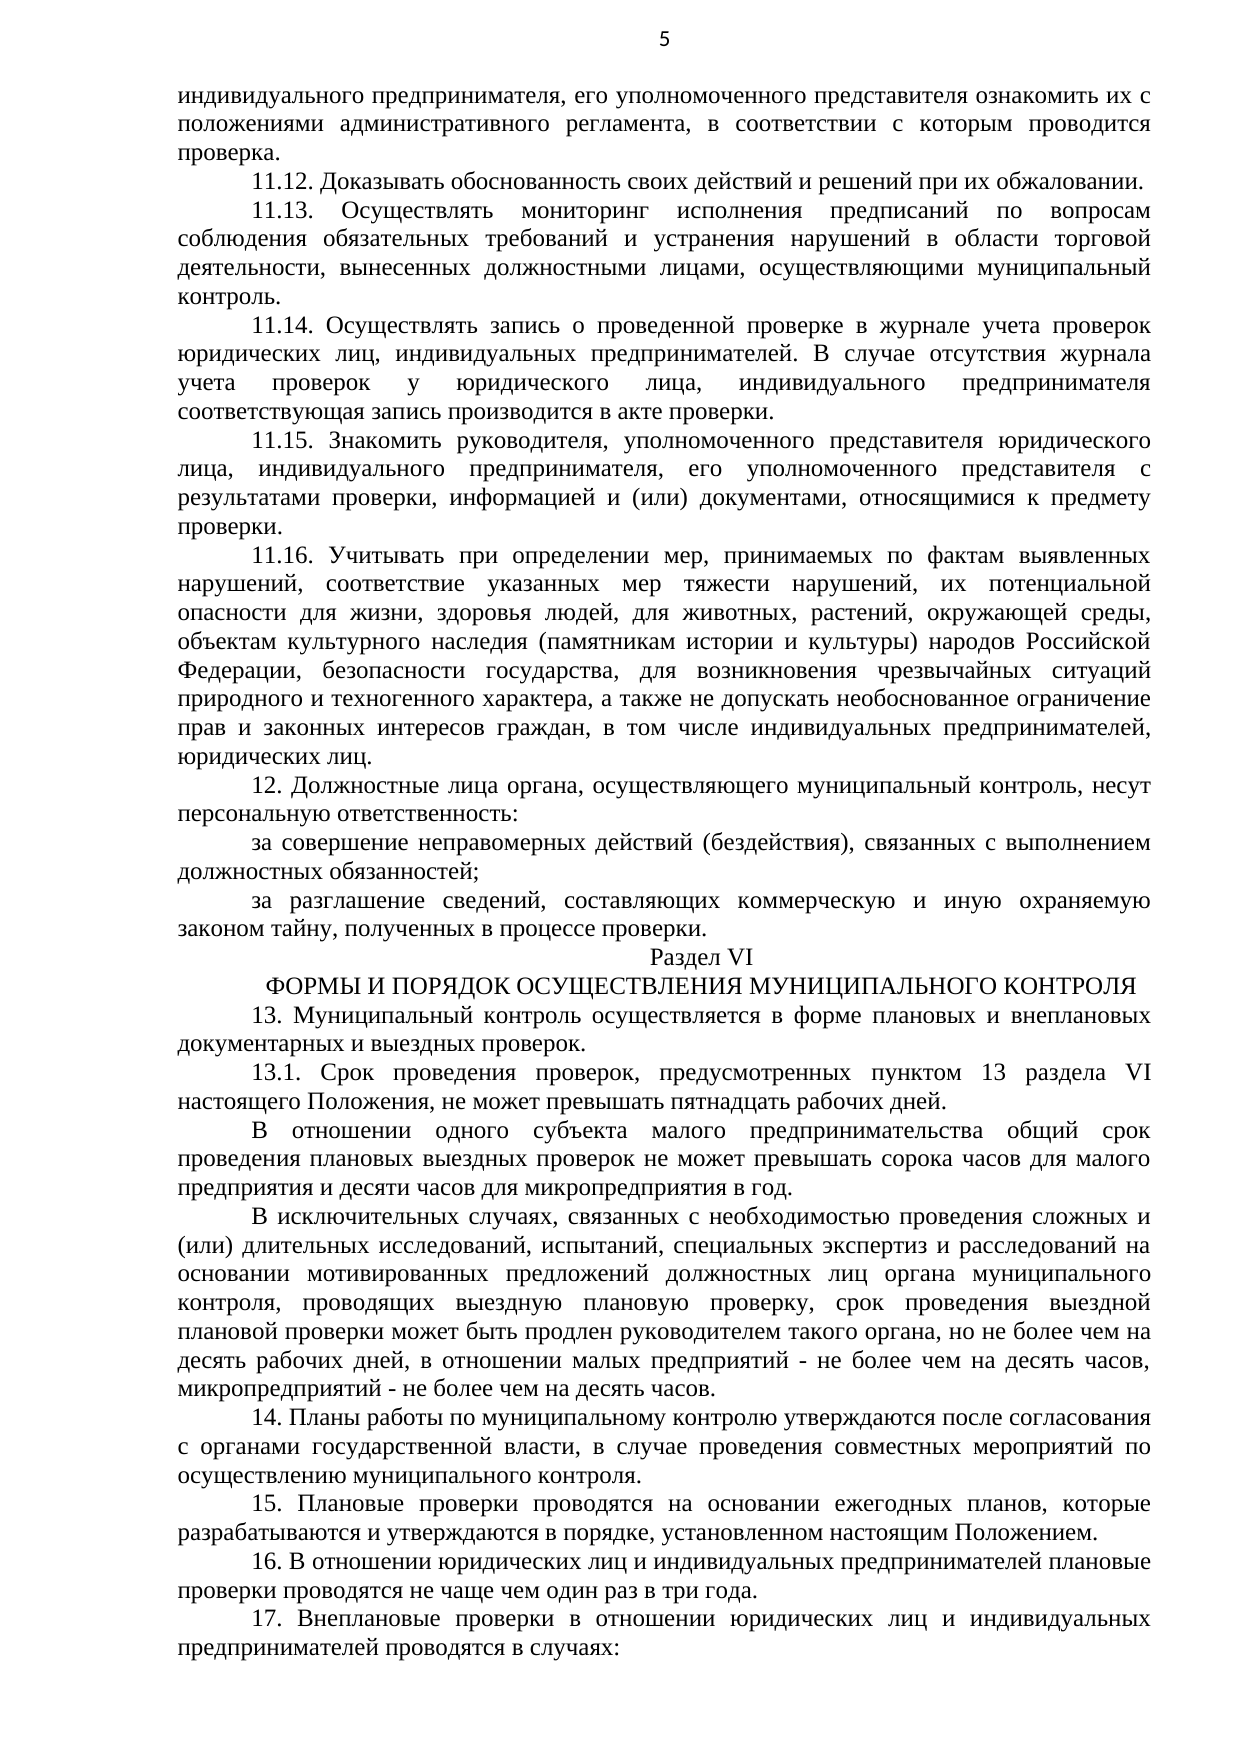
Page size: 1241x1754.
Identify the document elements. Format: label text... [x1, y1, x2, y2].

text 11.13. Осуществлять мониторинг исполнения предписаний по вопросам соблюдения обязательных требований и устранения нарушений в области торговой деятельности, вынесенных должностными лицами, осуществляющими муниципальный контроль. [177, 195, 1152, 310]
text за разглашение сведений, составляющих коммерческую и иную охраняемую законом тайну, полученных в процессе проверки. [177, 885, 1152, 942]
text В отношении одного субъекта малого предпринимательства общий срок проведения плановых выездных проверок не может превышать сорока часов для малого предприятия и десяти часов для микропредприятия в год. [177, 1115, 1152, 1201]
text за совершение неправомерных действий (бездействия), связанных с выполнением должностных обязанностей; [177, 827, 1152, 885]
text В исключительных случаях, связанных с необходимостью проведения сложных и (или) длительных исследований, испытаний, специальных экспертиз и расследований на основании мотивированных предложений должностных лиц органа муниципального контроля, проводящих выездную плановую проверку, срок проведения выездной плановой проверки может быть продлен руководителем такого органа, но не более чем на десять рабочих дней, в отношении малых предприятий - не более чем на десять часов, микропредприятий - не более чем на десять часов. [177, 1201, 1152, 1402]
text 11.12. Доказывать обоснованность своих действий и решений при их обжаловании. [177, 166, 1152, 195]
text 15. Плановые проверки проводятся на основании ежегодных планов, которые разрабатываются и утверждаются в порядке, установленном настоящим Положением. [177, 1488, 1152, 1546]
text 11.15. Знакомить руководителя, уполномоченного представителя юридического лица, индивидуального предпринимателя, его уполномоченного представителя с результатами проверки, информацией и (или) документами, относящимися к предмету проверки. [177, 425, 1152, 540]
text 12. Должностные лица органа, осуществляющего муниципальный контроль, несут персональную ответственность: [177, 770, 1152, 827]
text 13. Муниципальный контроль осуществляется в форме плановых и внеплановых документарных и выездных проверок. [177, 1000, 1152, 1057]
text 11.14. Осуществлять запись о проведенной проверке в журнале учета проверок юридических лиц, индивидуальных предпринимателей. В случае отсутствия журнала учета проверок у юридического лица, индивидуального предпринимателя соответствующая запись производится в акте проверки. [177, 310, 1152, 425]
text 17. Внеплановые проверки в отношении юридических лиц и индивидуальных предпринимателей проводятся в случаях: [177, 1603, 1152, 1661]
text 16. В отношении юридических лиц и индивидуальных предпринимателей плановые проверки проводятся не чаще чем один раз в три года. [177, 1546, 1152, 1603]
text Раздел VI [177, 942, 1152, 971]
text 14. Планы работы по муниципальному контролю утверждаются после согласования с органами государственной власти, в случае проведения совместных мероприятий по осуществлению муниципального контроля. [177, 1402, 1152, 1488]
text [177, 80, 1152, 166]
text ФОРМЫ И ПОРЯДОК ОСУЩЕСТВЛЕНИЯ МУНИЦИПАЛЬНОГО КОНТРОЛЯ [177, 971, 1152, 1000]
text 13.1. Срок проведения проверок, предусмотренных пунктом 13 раздела VI настоящего Положения, не может превышать пятнадцать рабочих дней. [177, 1057, 1152, 1115]
text 11.16. Учитывать при определении мер, принимаемых по фактам выявленных нарушений, соответствие указанных мер тяжести нарушений, их потенциальной опасности для жизни, здоровья людей, для животных, растений, окружающей среды, объектам культурного наследия (памятникам истории и культуры) народов Российской Федерации, безопасности государства, для возникновения чрезвычайных ситуаций природного и техногенного характера, а также не допускать необоснованное ограничение прав и законных интересов граждан, в том числе индивидуальных предпринимателей, юридических лиц. [177, 540, 1152, 770]
